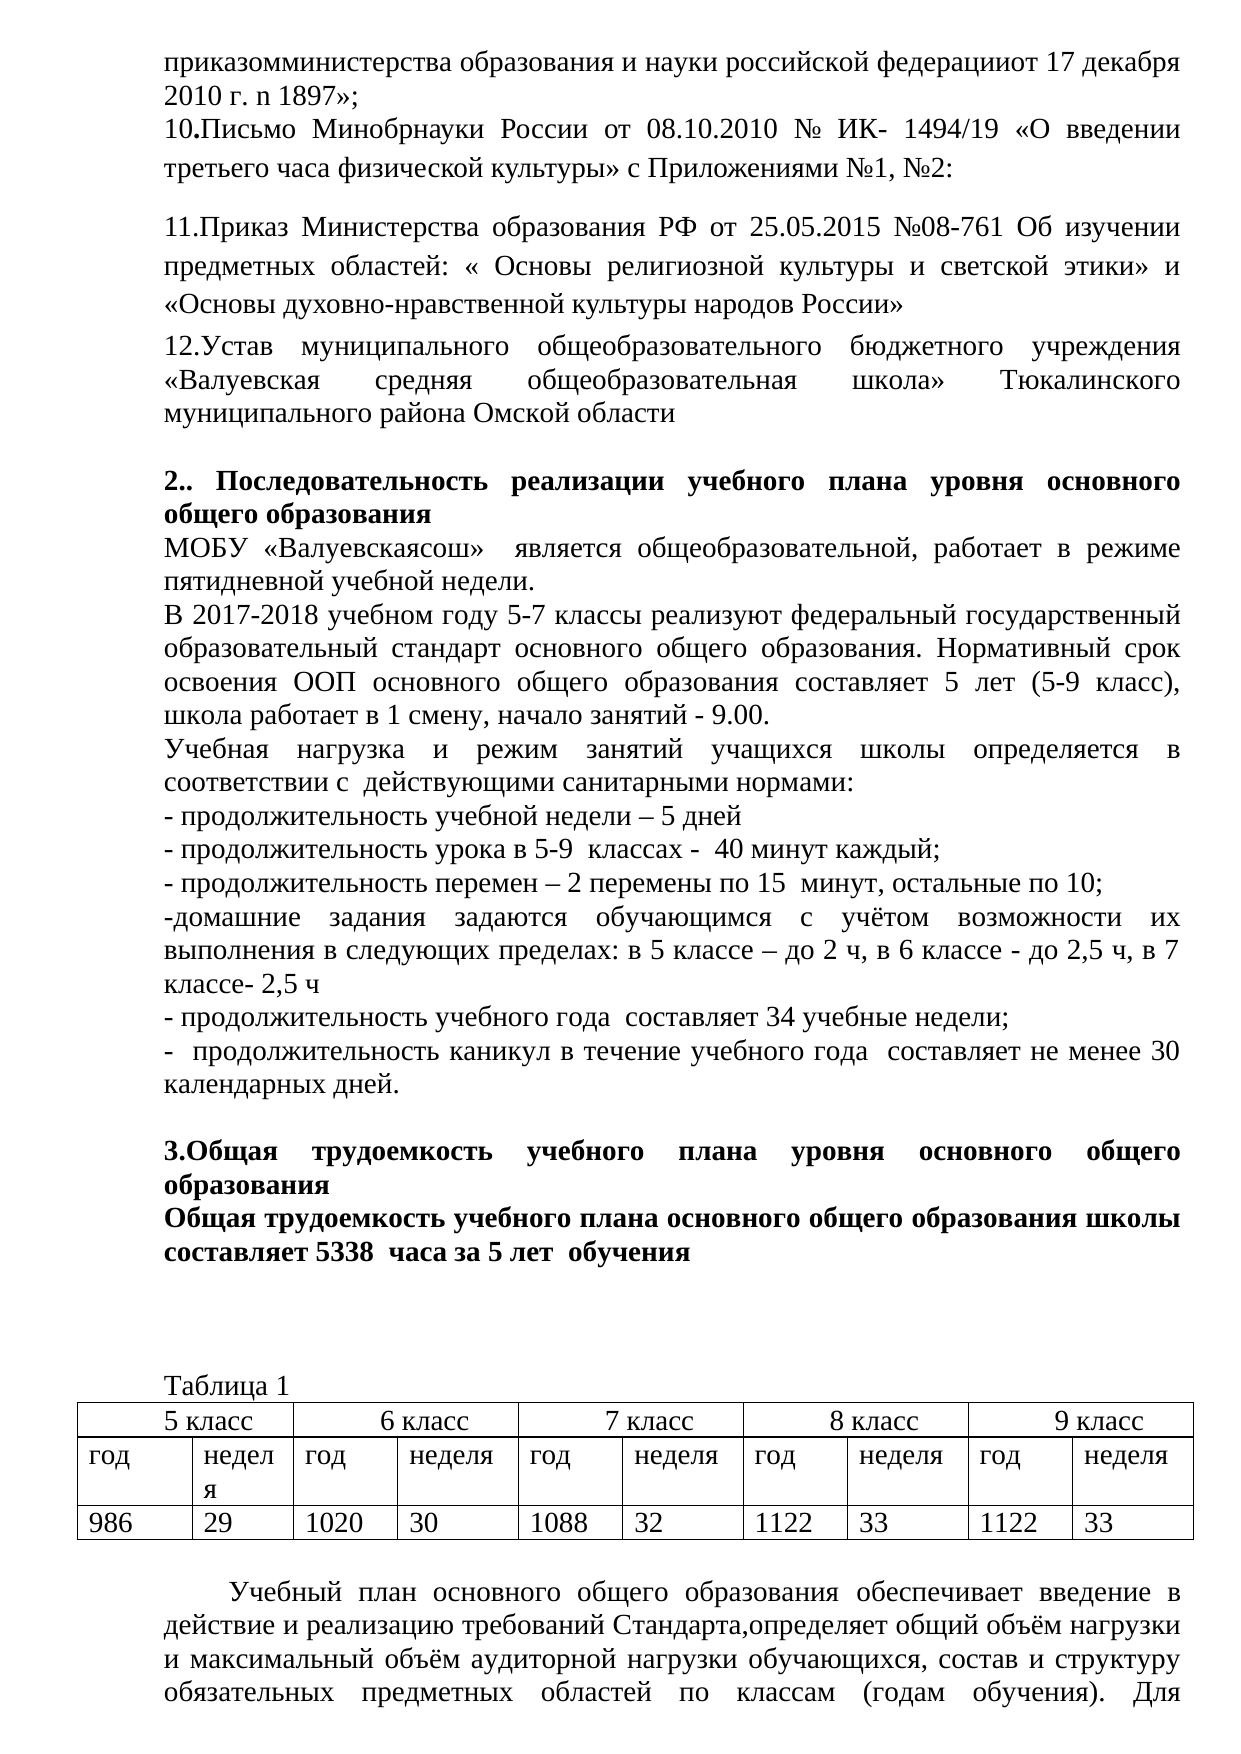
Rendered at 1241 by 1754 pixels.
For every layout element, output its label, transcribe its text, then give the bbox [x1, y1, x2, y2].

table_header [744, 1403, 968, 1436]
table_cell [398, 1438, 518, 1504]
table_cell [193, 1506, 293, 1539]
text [164, 44, 1181, 111]
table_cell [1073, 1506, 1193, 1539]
text - продолжительность каникул в течение учебного года составляет не менее 30 календарных дней. [164, 1033, 1181, 1100]
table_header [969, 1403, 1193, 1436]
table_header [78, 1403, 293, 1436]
text Учебная нагрузка и режим занятий учащихся школы определяется в соответствии с действующими санитарными нормами: [164, 731, 1181, 798]
text - продолжительность учебной недели – 5 дней [164, 798, 1181, 832]
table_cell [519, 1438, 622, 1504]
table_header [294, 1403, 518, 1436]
text 11.Приказ Министерства образования РФ от 25.05.2015 №08-761 Об изучении предметных областей: « Основы религиозной культуры и светской этики» и «Основы духовно-нравственной культуры народов России» [164, 209, 1181, 320]
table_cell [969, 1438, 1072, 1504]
text 10.Письмо Минобрнауки России от 08.10.2010 № ИК- 1494/19 «О введении третьего часа физической культуры» с Приложениями №1, №2: [164, 111, 1181, 183]
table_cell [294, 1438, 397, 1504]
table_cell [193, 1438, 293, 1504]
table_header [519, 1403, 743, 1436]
text 3.Общая трудоемкость учебного плана уровня основного общего образования [164, 1133, 1181, 1201]
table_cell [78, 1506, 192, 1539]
text Общая трудоемкость учебного плана основного общего образования школы составляет 5338 часа за 5 лет обучения [164, 1201, 1181, 1268]
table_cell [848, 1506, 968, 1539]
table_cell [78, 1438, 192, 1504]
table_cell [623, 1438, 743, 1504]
text В 2017-2018 учебном году 5-7 классы реализуют федеральный государственный образовательный стандарт основного общего образования. Нормативный срок освоения ООП основного общего образования составляет 5 лет (5-9 класс), школа работает в 1 смену, начало занятий - 9.00. [164, 597, 1181, 731]
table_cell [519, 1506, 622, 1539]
text - продолжительность перемен – 2 перемены по 15 минут, остальные по 10; [164, 865, 1181, 899]
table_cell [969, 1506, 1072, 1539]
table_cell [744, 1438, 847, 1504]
text - продолжительность урока в 5-9 классах - 40 минут каждый; [164, 832, 1181, 865]
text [164, 1574, 1181, 1708]
text 12.Устав муниципального общеобразовательного бюджетного учреждения «Валуевская средняя общеобразовательная школа» Тюкалинского муниципального района Омской области [164, 328, 1181, 429]
text Таблица 1 [164, 1368, 1181, 1402]
text 2.. Последовательность реализации учебного плана уровня основного общего образования [164, 463, 1181, 530]
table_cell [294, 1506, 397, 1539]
text МОБУ «Валуевскаясош» является общеобразовательной, работает в режиме пятидневной учебной недели. [164, 530, 1181, 597]
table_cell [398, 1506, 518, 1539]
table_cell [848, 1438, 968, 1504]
text -домашние задания задаются обучающимся с учётом возможности их выполнения в следующих пределах: в 5 классе – до 2 ч, в 6 классе - до 2,5 ч, в 7 классе- 2,5 ч [164, 899, 1181, 999]
text - продолжительность учебного года составляет 34 учебные недели; [164, 999, 1181, 1033]
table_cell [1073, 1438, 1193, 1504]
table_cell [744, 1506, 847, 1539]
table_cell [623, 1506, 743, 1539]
